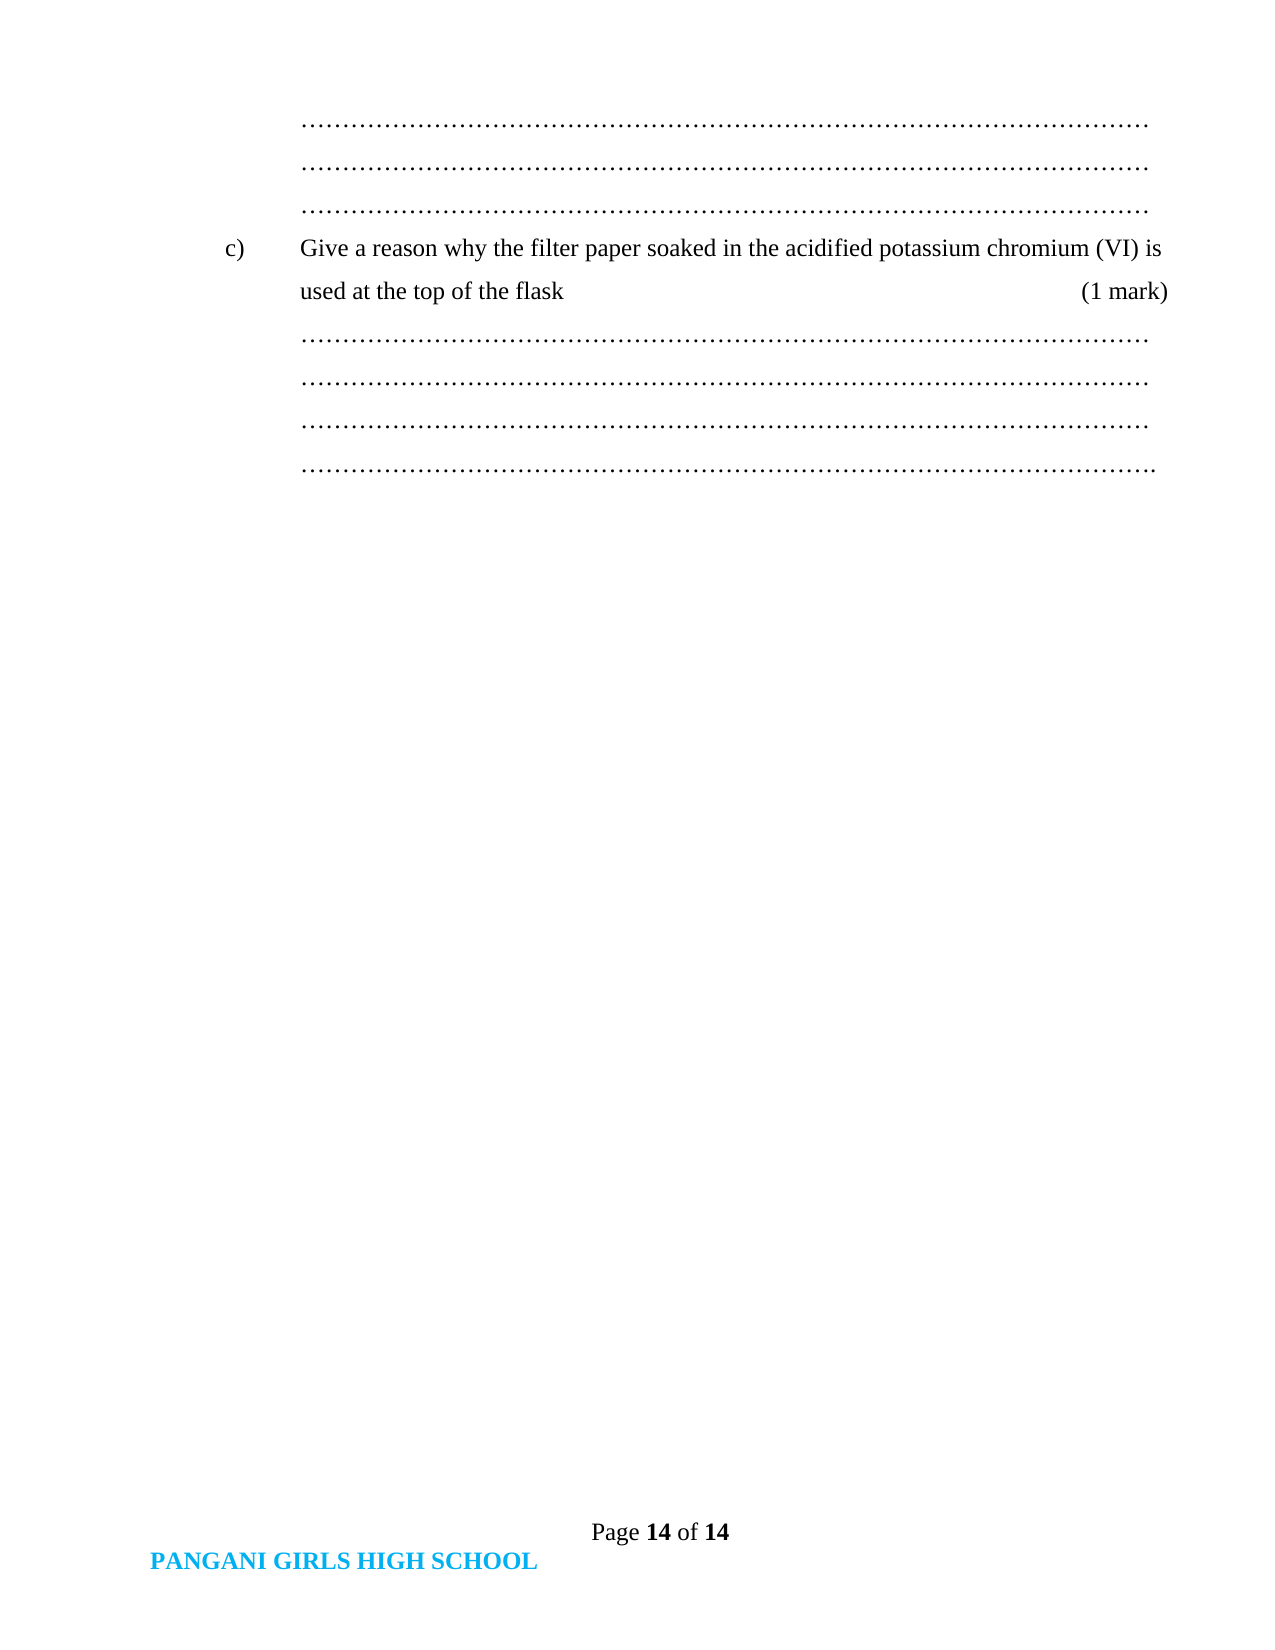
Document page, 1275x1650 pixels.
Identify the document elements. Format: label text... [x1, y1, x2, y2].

text …………………………………………………………………………………………………………………………………………………………………………………………………………………………………………………………………………………………………………………………………………………………………………. [300, 319, 1170, 477]
list Give a reason why the filter paper soaked in the acidified potassium chromium (VI) is used at the top of the flask (1 mark) [225, 233, 1170, 305]
text ……………………………………………………………………………………………………………………………………………………………………………………………………………………………………………………………………………… [300, 104, 1170, 219]
